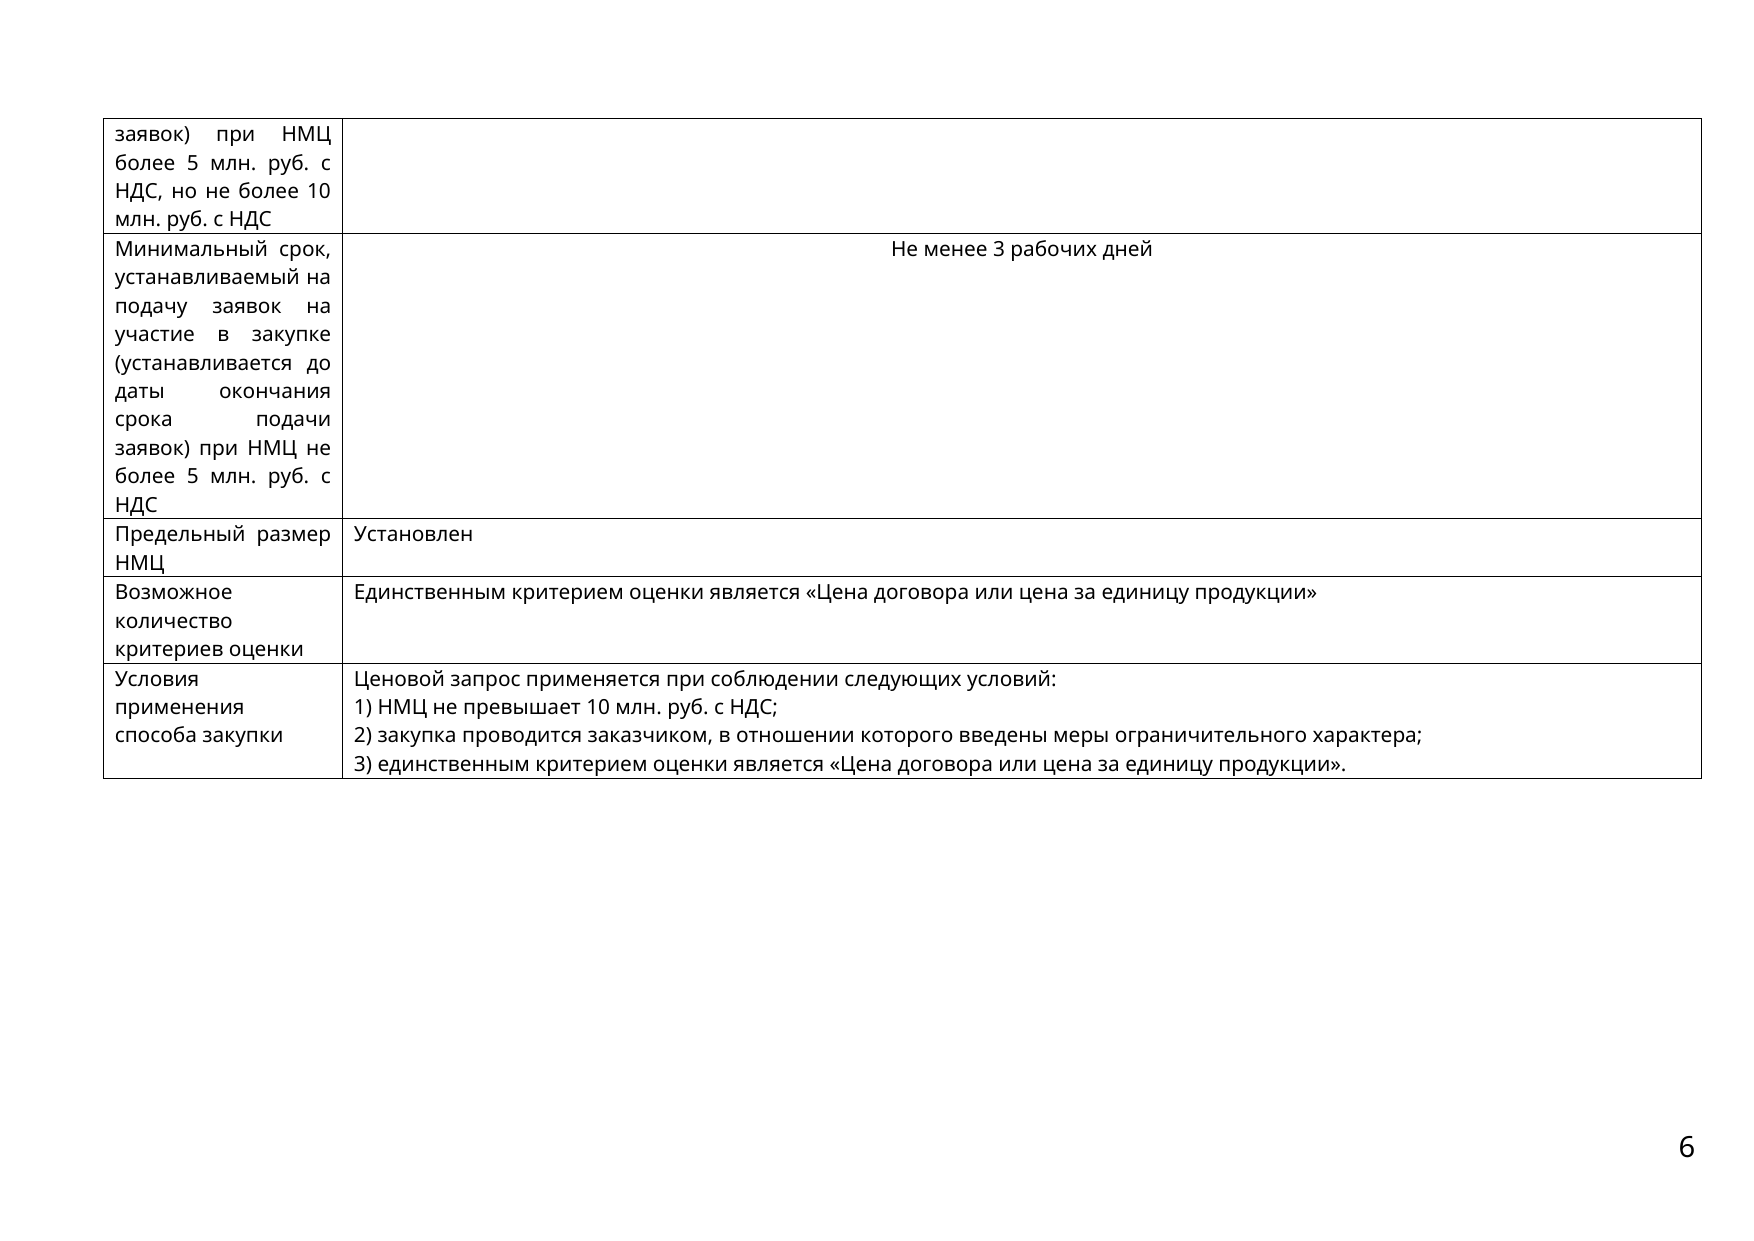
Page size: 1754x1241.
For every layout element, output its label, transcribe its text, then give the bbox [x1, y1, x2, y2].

table_cell Минимальный срок, устанавливаемый на подачу заявок на участие в закупке (устанавливается до даты окончания срока подачи заявок) при НМЦ не более 5 млн. руб. с НДС [104, 234, 342, 518]
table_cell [104, 119, 342, 233]
table_cell Условия применения способа закупки [104, 664, 342, 777]
table_cell Ценовой запрос применяется при соблюдении следующих условий: 1) НМЦ не превышает 10 млн. руб. с НДС; 2) закупка проводится заказчиком, в отношении которого введены меры ограничительного характера; 3) единственным критерием оценки является «Цена договора или цена за единицу продукции». [343, 664, 1701, 777]
table_cell Предельный размер НМЦ [104, 519, 342, 576]
table_cell Единственным критерием оценки является «Цена договора или цена за единицу продукции» [343, 577, 1701, 663]
table_cell Не менее 3 рабочих дней [343, 234, 1701, 518]
table_cell Установлен [343, 519, 1701, 576]
table_cell Возможное количество критериев оценки [104, 577, 342, 663]
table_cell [343, 119, 1701, 233]
